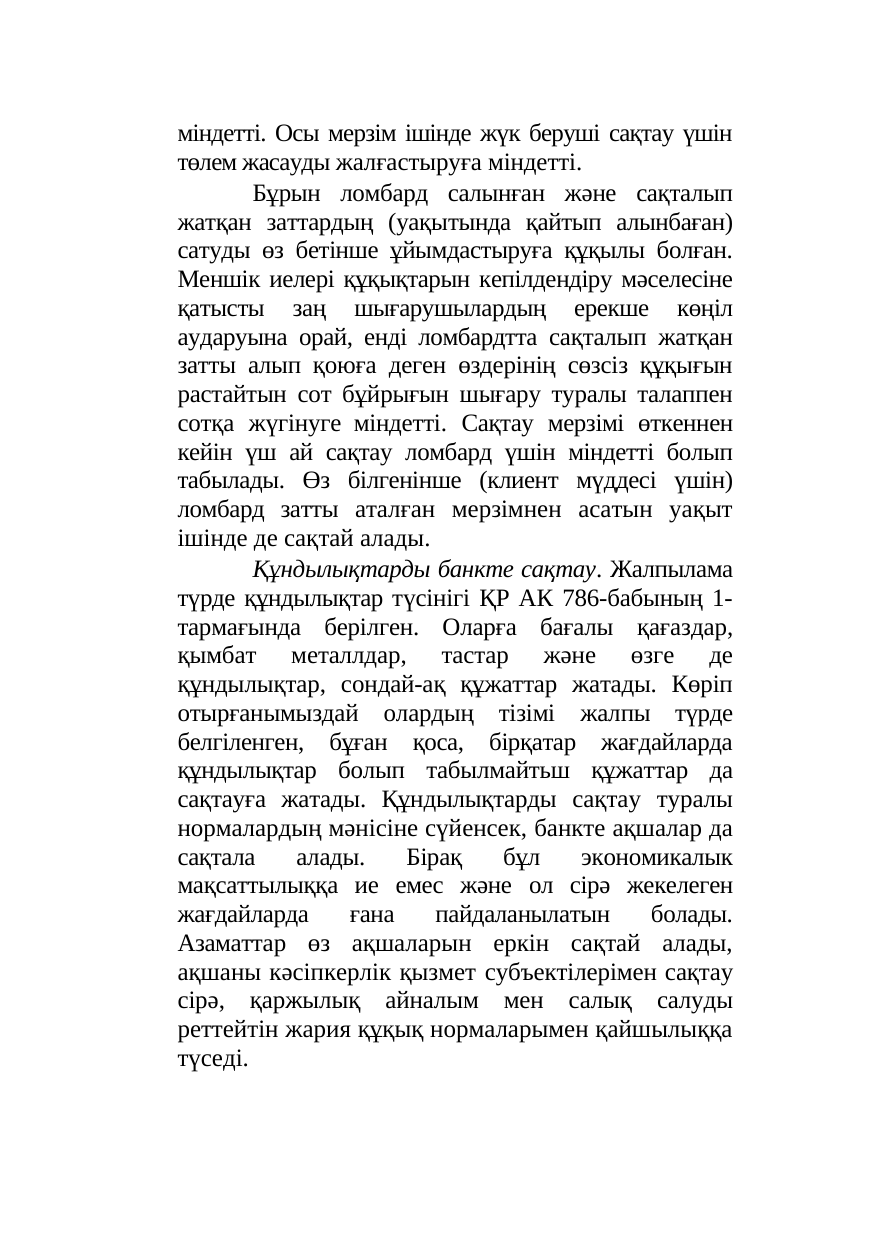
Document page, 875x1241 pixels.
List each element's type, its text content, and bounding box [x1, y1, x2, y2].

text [177, 118, 733, 176]
text Құндылықтарды банкте сақтау. Жалпылама түрде құндылықтар түсінігі ҚР АК 786-бабының 1-тармағында берілген. Оларға бағалы қағаздар, қымбат металлдар, тастар және өзге де құндылықтар, сондай-ақ құжаттар жатады. Көріп отырғанымыздай олардың тізімі жалпы түрде белгіленген, бұған қоса, бірқатар жағдайларда құндылықтар болып табылмайтьш құжаттар да сақтауға жатады. Құндылықтарды сақтау туралы нормалардың мәнісіне сүйенсек, банкте ақшалар да сақтала алады. Бірақ бұл экономикалык мақсаттылыққа ие емес және ол сірә жекелеген жағдайларда ғана пайдаланылатын болады. Азаматтар өз ақшаларын еркін сақтай алады, ақшаны кәсіпкерлік қызмет субъектілерімен сақтау сірә, қаржылық айналым мен салық салуды реттейтін жария құқық нормаларымен қайшылыққа түседі. [177, 554, 733, 1072]
text Бұрын ломбард салынған және сақталып жатқан заттардың (уақытында қайтып алынбаған) сатуды өз бетінше ұйымдастыруға құқылы болған. Меншік иелері құқықтарын кепілдендіру мәселесіне қатысты заң шығарушылардың ерекше көңіл аударуына орай, енді ломбардтта сақталып жатқан затты алып қоюға деген өздерінің сөзсіз құқығын растайтын сот бұйрығын шығару туралы талаппен сотқа жүгінуге міндетті. Сақтау мерзімі өткеннен кейін үш ай сақтау ломбард үшін міндетті болып табылады. Өз білгенінше (клиент мүддесі үшін) ломбард затты аталған мерзімнен асатын уақыт ішінде де сақтай алады. [177, 178, 733, 552]
